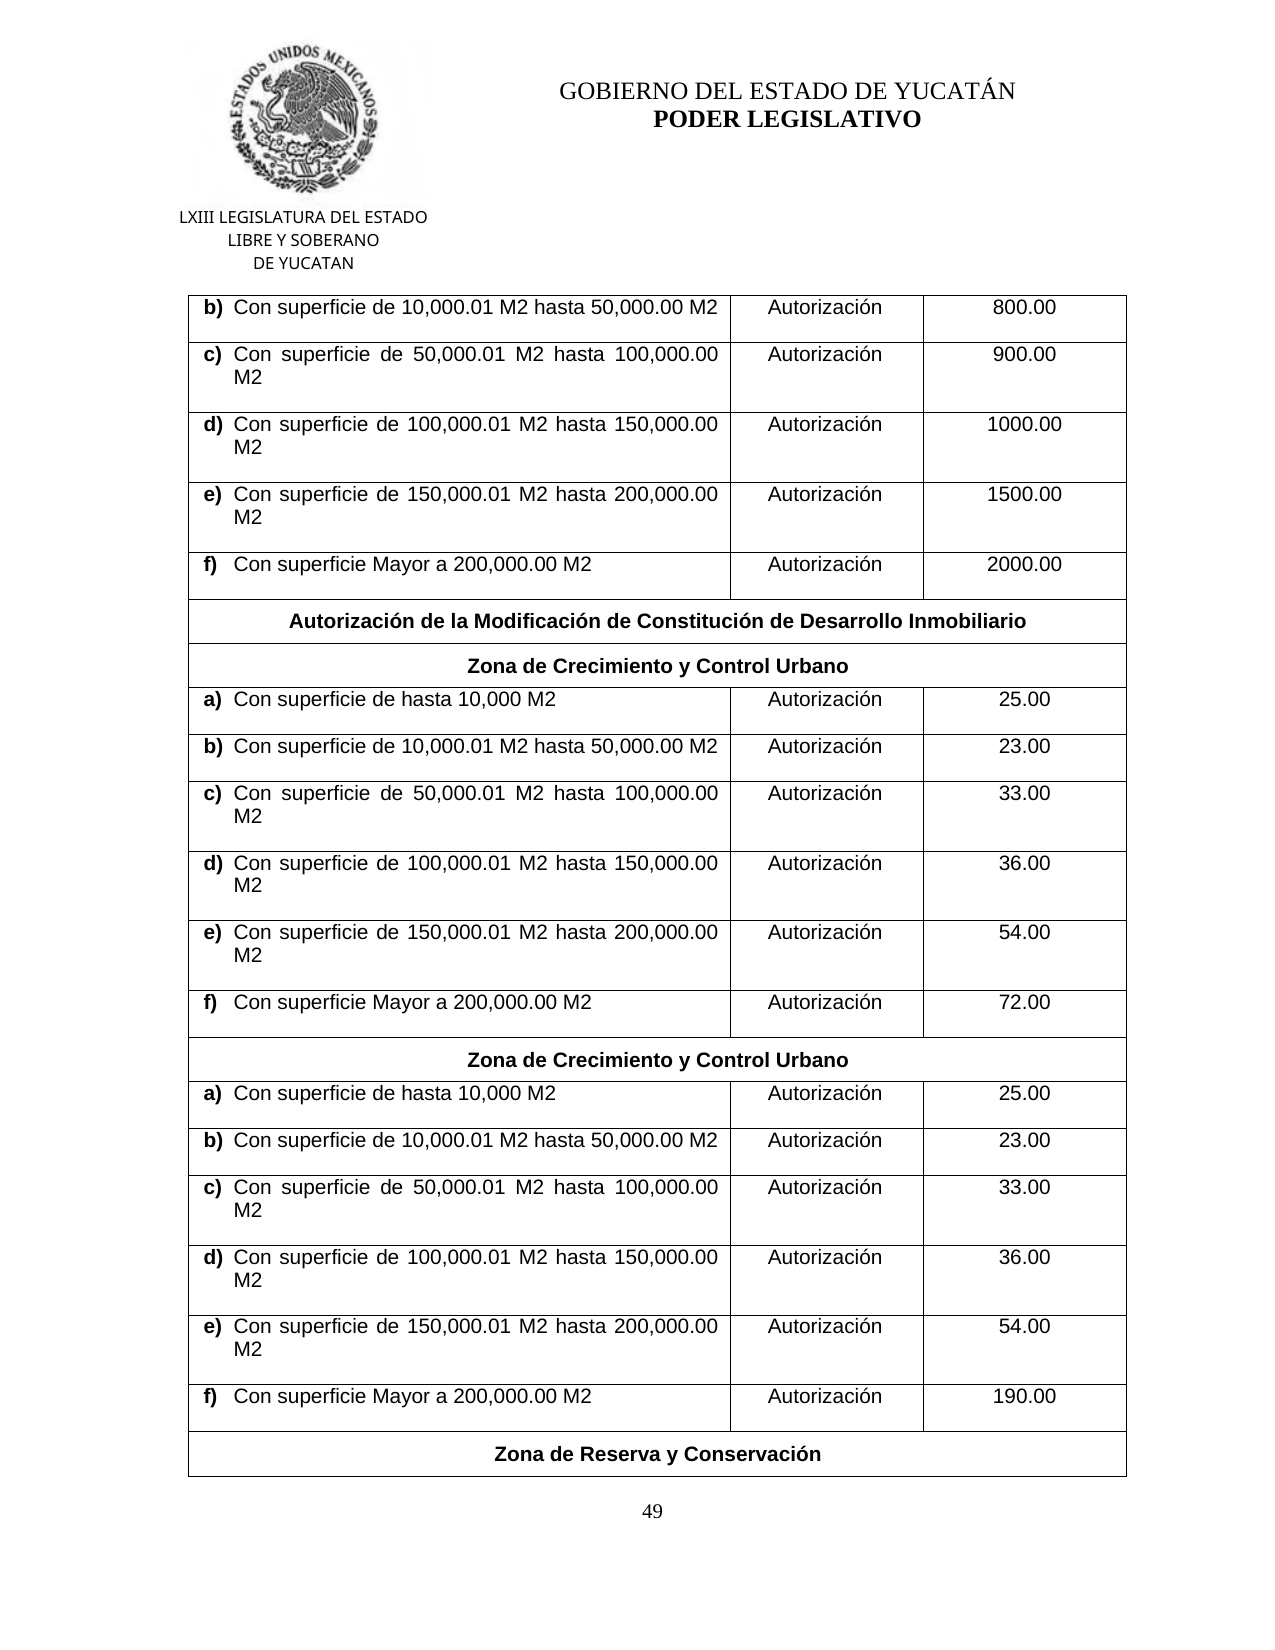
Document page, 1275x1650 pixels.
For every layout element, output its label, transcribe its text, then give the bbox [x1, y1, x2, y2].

table_cell 72.00 [924, 991, 1126, 1037]
table_cell Autorización [731, 413, 923, 482]
table_cell Zona de Crecimiento y Control Urbano [189, 644, 1126, 687]
table_cell 54.00 [924, 1316, 1126, 1384]
table_cell 900.00 [924, 343, 1126, 412]
table_cell 1500.00 [924, 483, 1126, 552]
table_cell Con superficie de 100,000.01 M2 hasta 150,000.00 M2 [189, 852, 730, 920]
table_cell Autorización [731, 1082, 923, 1128]
table_cell Con superficie de 50,000.01 M2 hasta 100,000.00 M2 [189, 1176, 730, 1245]
table_cell 190.00 [924, 1385, 1126, 1431]
table_cell Con superficie Mayor a 200,000.00 M2 [189, 553, 730, 598]
table_cell Con superficie de 50,000.01 M2 hasta 100,000.00 M2 [189, 782, 730, 851]
table_cell Autorización [731, 735, 923, 781]
table_cell Autorización [731, 483, 923, 552]
table_cell Autorización [731, 1246, 923, 1314]
table_cell 36.00 [924, 1246, 1126, 1314]
table_cell Autorización de la Modificación de Constitución de Desarrollo Inmobiliario [189, 600, 1126, 643]
picture [183, 37, 428, 208]
table_cell Zona de Crecimiento y Control Urbano [189, 1038, 1126, 1081]
table_cell Autorización [731, 296, 923, 342]
table_cell 800.00 [924, 296, 1126, 342]
table_cell Con superficie de 150,000.01 M2 hasta 200,000.00 M2 [189, 1316, 730, 1384]
table_cell Autorización [731, 991, 923, 1037]
table_cell Con superficie de hasta 10,000 M2 [189, 1082, 730, 1128]
table_cell 2000.00 [924, 553, 1126, 598]
table_cell Con superficie de hasta 10,000 M2 [189, 688, 730, 734]
table_cell Autorización [731, 1385, 923, 1431]
table_cell Zona de Reserva y Conservación [189, 1432, 1126, 1476]
table_cell Con superficie de 150,000.01 M2 hasta 200,000.00 M2 [189, 483, 730, 552]
table_cell Autorización [731, 782, 923, 851]
table_cell 23.00 [924, 1129, 1126, 1175]
table_cell Con superficie Mayor a 200,000.00 M2 [189, 991, 730, 1037]
table_cell Con superficie de 10,000.01 M2 hasta 50,000.00 M2 [189, 296, 730, 342]
table_cell 33.00 [924, 1176, 1126, 1245]
table_cell 23.00 [924, 735, 1126, 781]
table_cell Con superficie de 50,000.01 M2 hasta 100,000.00 M2 [189, 343, 730, 412]
table_cell Con superficie de 150,000.01 M2 hasta 200,000.00 M2 [189, 921, 730, 990]
table_cell Autorización [731, 1176, 923, 1245]
table_cell 54.00 [924, 921, 1126, 990]
table_cell Autorización [731, 1316, 923, 1384]
table_cell 25.00 [924, 688, 1126, 734]
table_cell Autorización [731, 688, 923, 734]
table_cell Autorización [731, 553, 923, 598]
table_cell Con superficie Mayor a 200,000.00 M2 [189, 1385, 730, 1431]
table_cell Con superficie de 10,000.01 M2 hasta 50,000.00 M2 [189, 1129, 730, 1175]
table_cell Autorización [731, 343, 923, 412]
table_cell Autorización [731, 1129, 923, 1175]
table_cell Con superficie de 100,000.01 M2 hasta 150,000.00 M2 [189, 413, 730, 482]
table_cell Con superficie de 100,000.01 M2 hasta 150,000.00 M2 [189, 1246, 730, 1314]
table_cell Autorización [731, 852, 923, 920]
table_cell Autorización [731, 921, 923, 990]
table_cell Con superficie de 10,000.01 M2 hasta 50,000.00 M2 [189, 735, 730, 781]
table_cell 36.00 [924, 852, 1126, 920]
table_cell 25.00 [924, 1082, 1126, 1128]
table_cell 33.00 [924, 782, 1126, 851]
table_cell 1000.00 [924, 413, 1126, 482]
